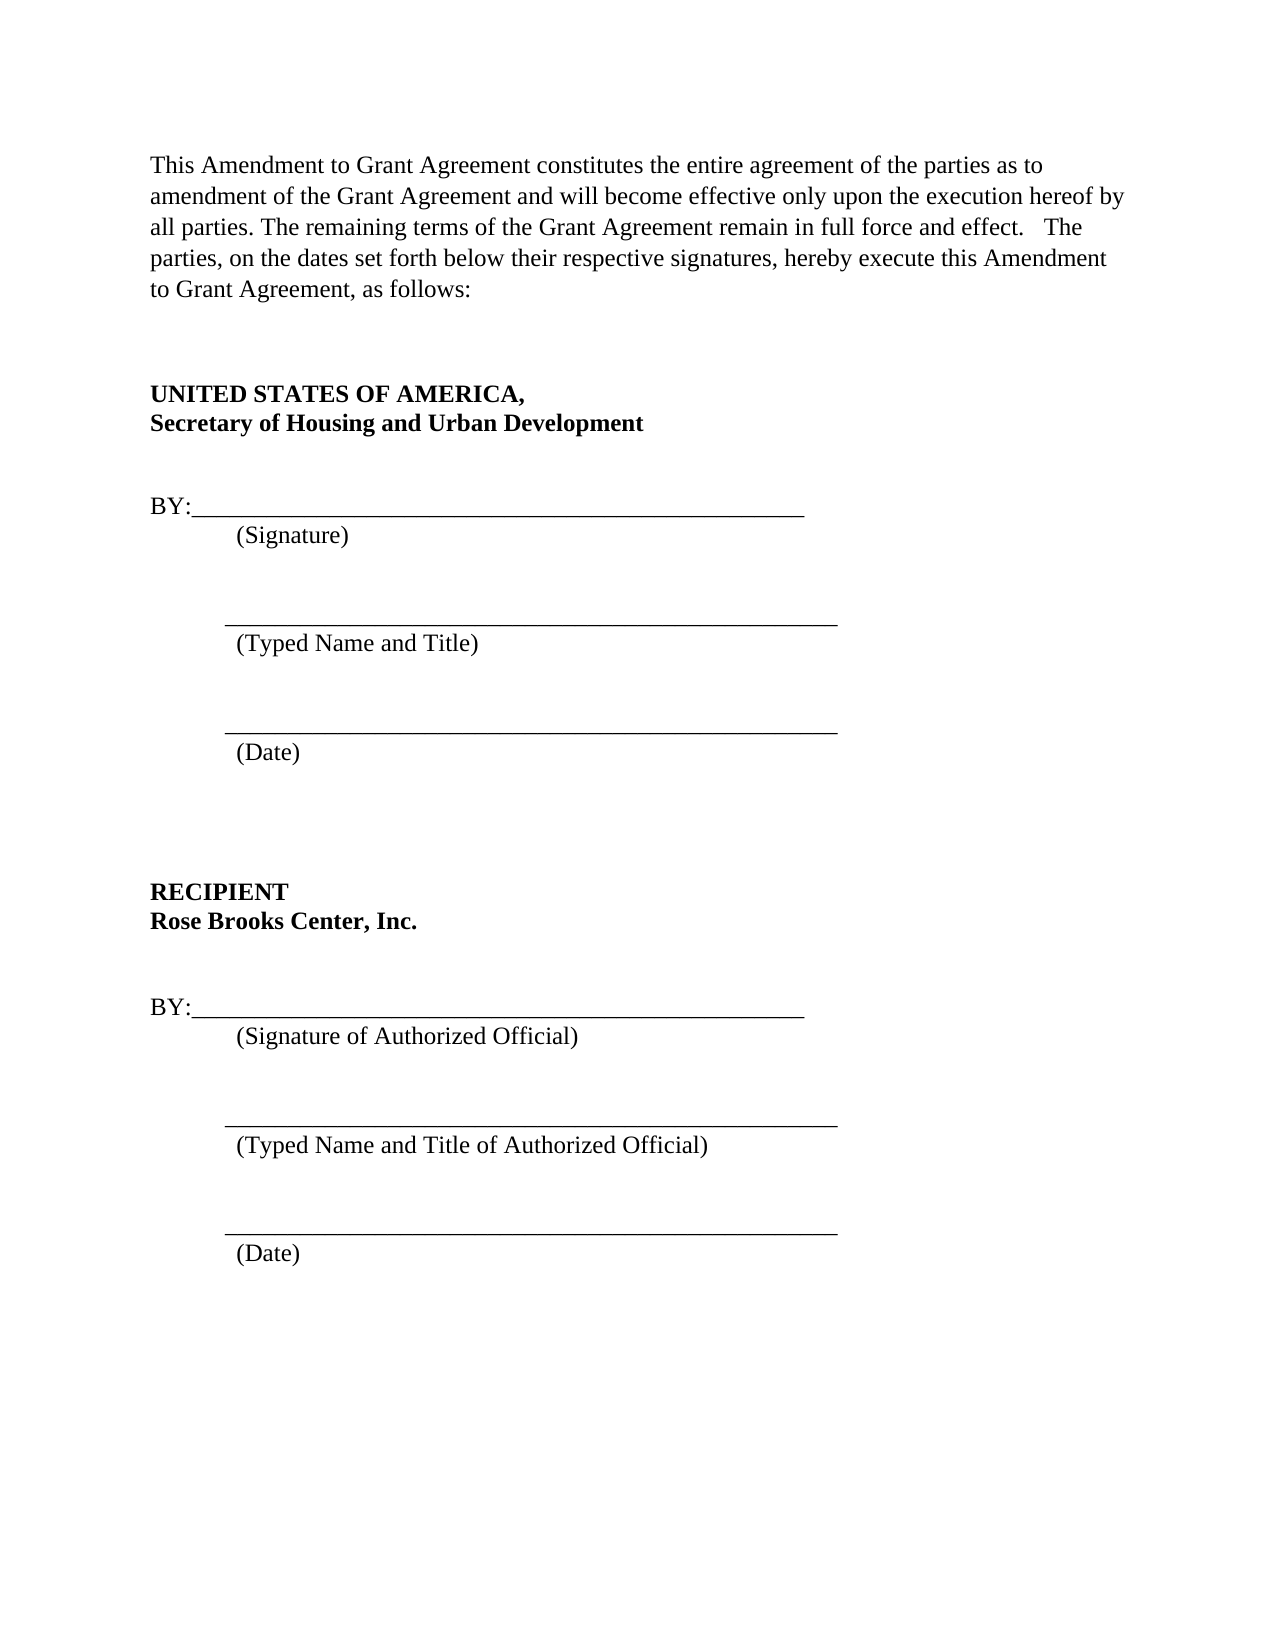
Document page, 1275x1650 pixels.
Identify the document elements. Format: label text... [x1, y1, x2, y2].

text (Signature of Authorized Official) [150, 1021, 1125, 1050]
text (Typed Name and Title of Authorized Official) [150, 1130, 1125, 1158]
text RECIPIENT [150, 877, 1125, 906]
text (Date) [150, 1238, 1125, 1267]
text _________________________________________________ [150, 708, 1125, 737]
text (Typed Name and Title) [150, 628, 1125, 657]
text _________________________________________________ [150, 1209, 1125, 1238]
text UNITED STATES OF AMERICA, [150, 379, 1125, 408]
text BY:_________________________________________________ [150, 491, 1125, 520]
text Secretary of Housing and Urban Development [150, 408, 1125, 437]
text Rose Brooks Center, Inc. [150, 906, 1125, 935]
text _________________________________________________ [150, 600, 1125, 628]
text BY:_________________________________________________ [150, 992, 1125, 1021]
text (Signature) [150, 520, 1125, 549]
text This Amendment to Grant Agreement constitutes the entire agreement of the parties as to amendment of the Grant Agreement and will become effective only upon the execution hereof by all parties. The remaining terms of the Grant Agreement remain in full force and effect. The parties, on the dates set forth below their respective signatures, hereby execute this Amendment to Grant Agreement, as follows: [150, 150, 1125, 303]
text (Date) [150, 737, 1125, 766]
text _________________________________________________ [150, 1101, 1125, 1130]
